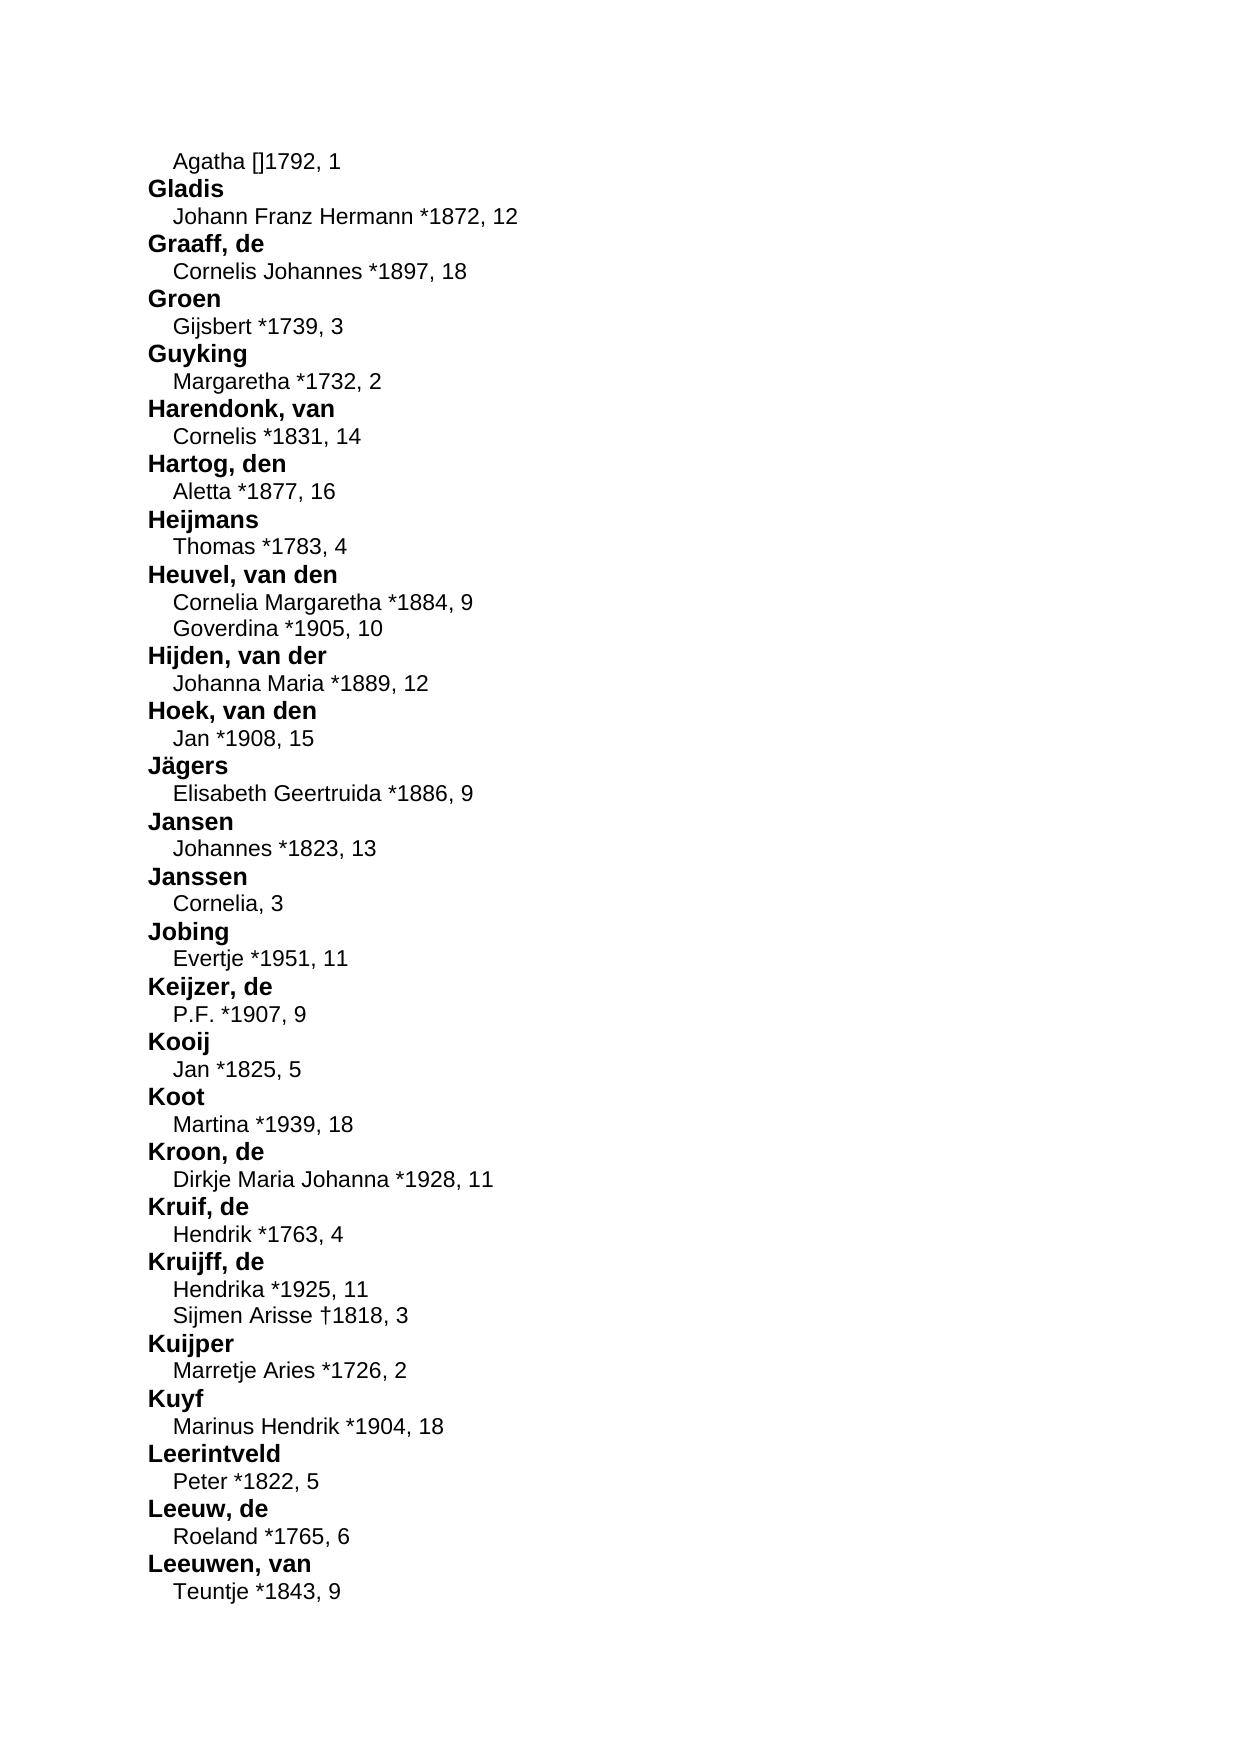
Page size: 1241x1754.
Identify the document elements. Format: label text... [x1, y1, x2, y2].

text Heijmans [148, 504, 1093, 533]
text Groen [148, 284, 1093, 313]
text Kuyf [148, 1384, 1093, 1413]
text Sijmen Arisse †1818, 3 [173, 1302, 1093, 1329]
text Hendrika *1925, 11 [173, 1276, 1093, 1302]
text Jägers [148, 751, 1093, 780]
text Marretje Aries *1726, 2 [173, 1357, 1093, 1384]
text Koot [148, 1082, 1093, 1111]
text Kroon, de [148, 1137, 1093, 1166]
text P.F. *1907, 9 [173, 1001, 1093, 1027]
text Peter *1822, 5 [173, 1468, 1093, 1494]
text Martina *1939, 18 [173, 1111, 1093, 1137]
text Cornelia, 3 [173, 890, 1093, 917]
text Johanna Maria *1889, 12 [173, 670, 1093, 696]
text Marinus Hendrik *1904, 18 [173, 1413, 1093, 1439]
text Evertje *1951, 11 [173, 945, 1093, 972]
text Leeuwen, van [148, 1549, 1093, 1578]
text Gladis [148, 174, 1093, 203]
text Elisabeth Geertruida *1886, 9 [173, 780, 1093, 806]
text Kruijff, de [148, 1247, 1093, 1276]
text Kuijper [148, 1329, 1093, 1357]
text Leerintveld [148, 1439, 1093, 1468]
text Cornelia Margaretha *1884, 9 [173, 588, 1093, 615]
text Leeuw, de [148, 1494, 1093, 1523]
text Janssen [148, 862, 1093, 890]
text Keijzer, de [148, 972, 1093, 1001]
text Hoek, van den [148, 696, 1093, 725]
text Johannes *1823, 13 [173, 835, 1093, 862]
text Agatha []1792, 1 [173, 148, 1093, 174]
text Margaretha *1732, 2 [173, 368, 1093, 394]
text Kruif, de [148, 1192, 1093, 1221]
text Roeland *1765, 6 [173, 1523, 1093, 1549]
text Cornelis Johannes *1897, 18 [173, 258, 1093, 284]
text Gijsbert *1739, 3 [173, 313, 1093, 339]
text Cornelis *1831, 14 [173, 423, 1093, 449]
text Jansen [148, 806, 1093, 835]
text Hendrik *1763, 4 [173, 1221, 1093, 1247]
text Heuvel, van den [148, 560, 1093, 588]
text Graaff, de [148, 229, 1093, 258]
text Jan *1908, 15 [173, 725, 1093, 751]
text Aletta *1877, 16 [173, 478, 1093, 504]
text Harendonk, van [148, 394, 1093, 423]
text Teuntje *1843, 9 [173, 1578, 1093, 1604]
text Thomas *1783, 4 [173, 533, 1093, 560]
text Jan *1825, 5 [173, 1056, 1093, 1082]
text Guyking [148, 339, 1093, 368]
text Hijden, van der [148, 641, 1093, 670]
text Dirkje Maria Johanna *1928, 11 [173, 1166, 1093, 1192]
text Hartog, den [148, 449, 1093, 478]
text Johann Franz Hermann *1872, 12 [173, 203, 1093, 229]
text Goverdina *1905, 10 [173, 615, 1093, 641]
text Kooij [148, 1027, 1093, 1056]
text Jobing [148, 917, 1093, 945]
